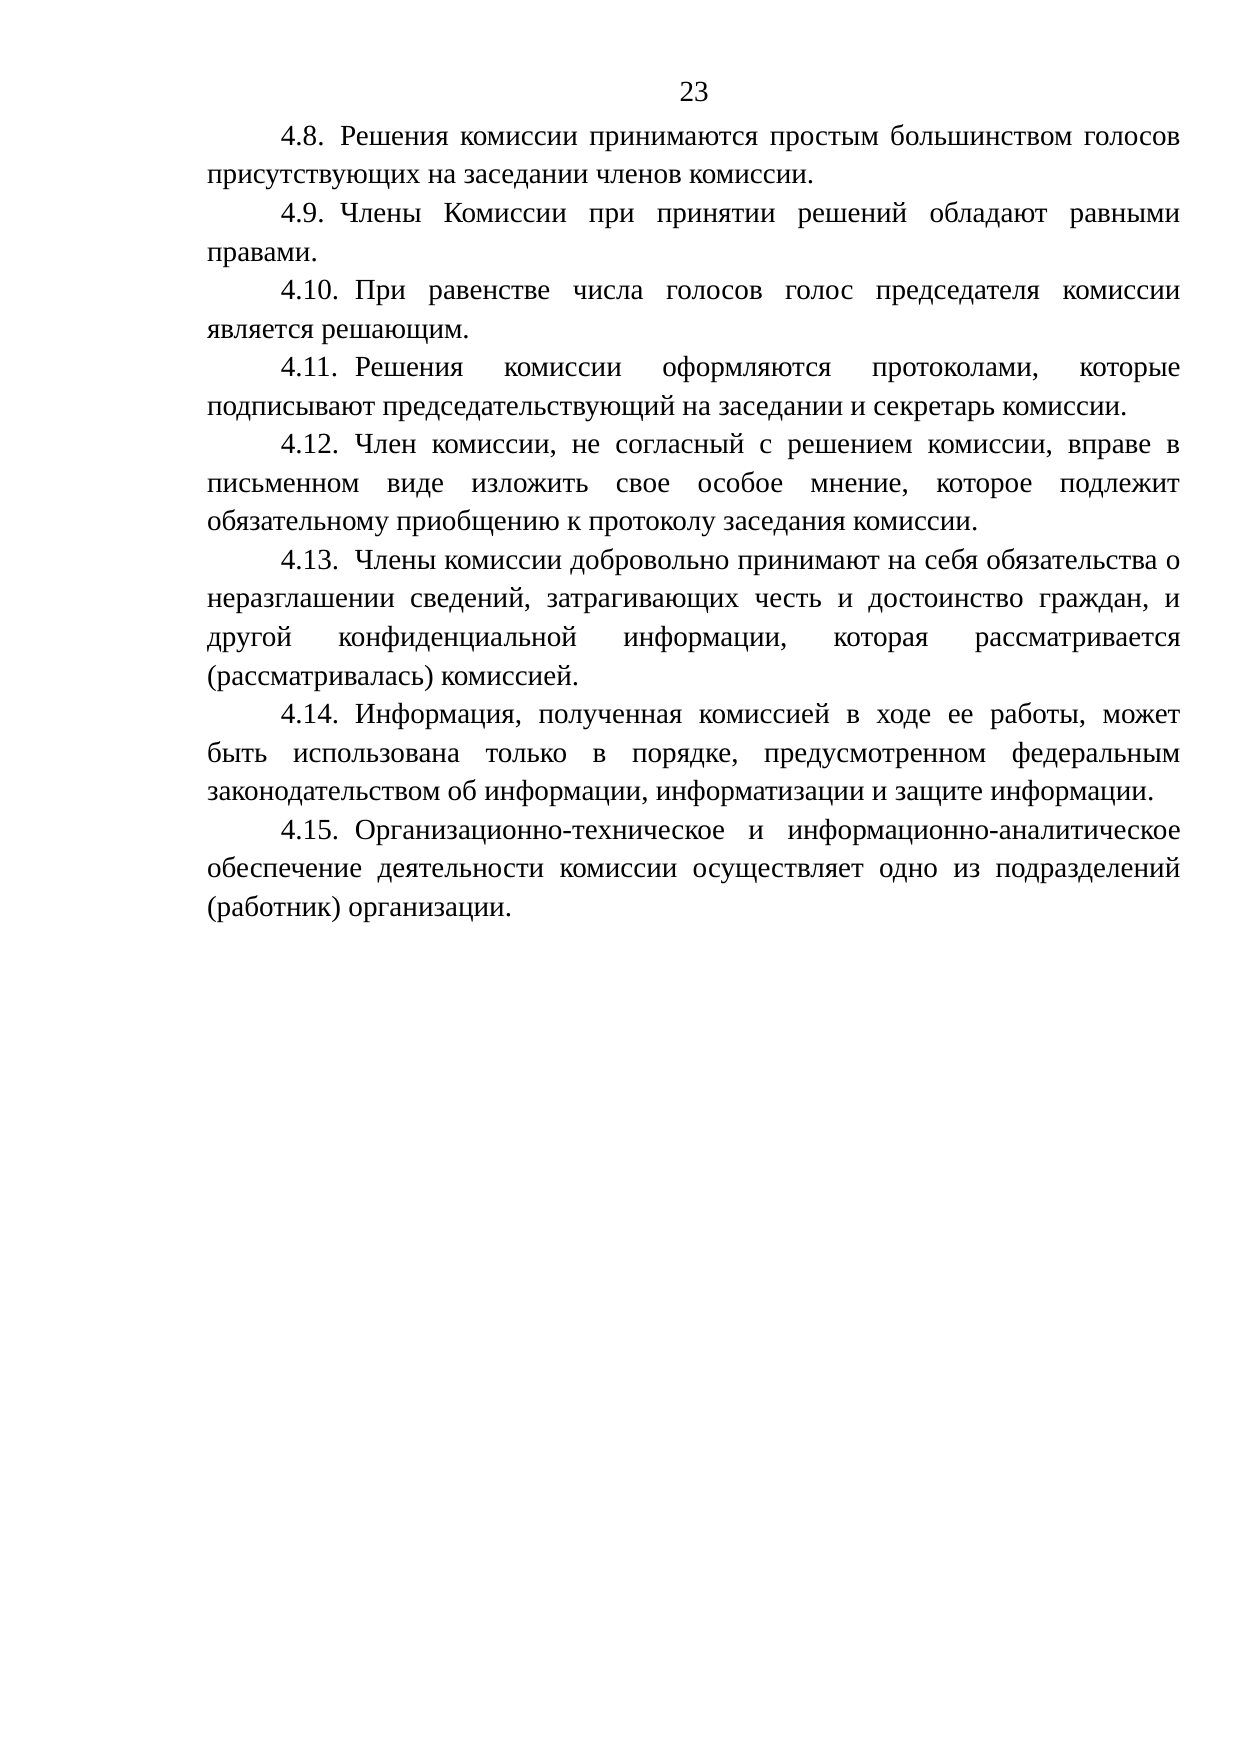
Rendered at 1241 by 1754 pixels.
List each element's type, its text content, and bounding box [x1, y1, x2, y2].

list Решения комиссии принимаются простым большинством голосов присутствующих на заседании членов комиссии. [207, 118, 1181, 190]
list Организационно-техническое и информационно-аналитическое обеспечение деятельности комиссии осуществляет одно из подразделений (работник) организации. [207, 812, 1181, 922]
list При равенстве числа голосов голос председателя комиссии является решающим. [207, 272, 1181, 344]
list Член комиссии, не согласный с решением комиссии, вправе в письменном виде изложить свое особое мнение, которое подлежит обязательному приобщению к протоколу заседания комиссии. [207, 426, 1181, 537]
list Информация, полученная комиссией в ходе ее работы, может быть использована только в порядке, предусмотренном федеральным законодательством об информации, информатизации и защите информации. [207, 696, 1181, 807]
list Члены Комиссии при принятии решений обладают равными правами. [207, 195, 1181, 267]
list Члены комиссии добровольно принимают на себя обязательства о неразглашении сведений, затрагивающих честь и достоинство граждан, и другой конфиденциальной информации, которая рассматривается (рассматривалась) комиссией. [207, 542, 1181, 691]
list Решения комиссии оформляются протоколами, которые подписывают председательствующий на заседании и секретарь комиссии. [207, 349, 1181, 421]
